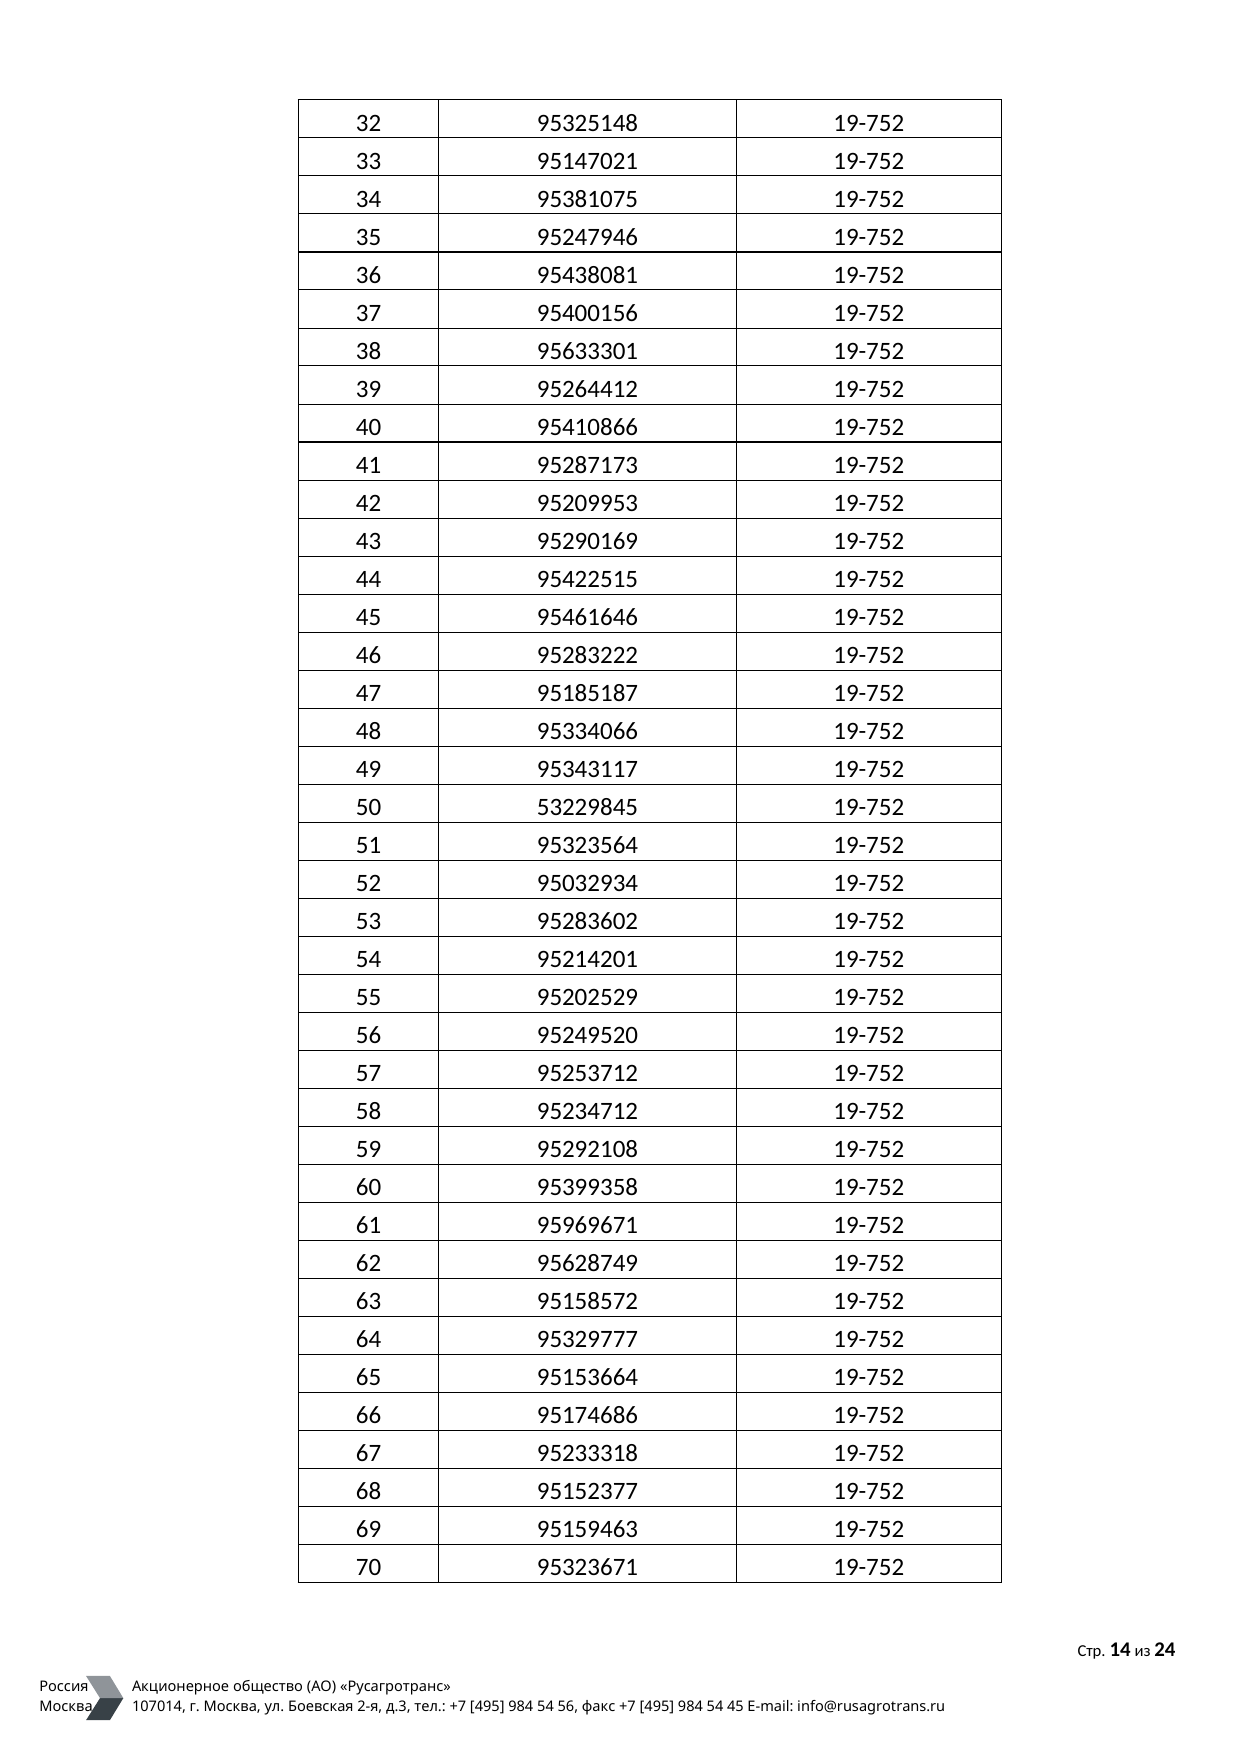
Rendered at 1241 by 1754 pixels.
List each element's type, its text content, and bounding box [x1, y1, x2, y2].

table_cell 46 [299, 633, 438, 669]
table_cell 19-752 [737, 633, 1001, 669]
table_cell 19-752 [737, 290, 1001, 327]
table_cell 55 [299, 975, 438, 1012]
table_cell 95152377 [439, 1469, 736, 1506]
table_cell 19-752 [737, 214, 1001, 251]
table_cell 95234712 [439, 1089, 736, 1126]
table_cell 66 [299, 1393, 438, 1430]
table_cell 95249520 [439, 1013, 736, 1050]
table_cell 68 [299, 1469, 438, 1506]
table_cell 19-752 [737, 1469, 1001, 1506]
table_cell 95264412 [439, 366, 736, 403]
table_cell 19-752 [737, 443, 1001, 479]
table_cell 19-752 [737, 975, 1001, 1012]
table_cell 95400156 [439, 290, 736, 327]
table_cell 95283222 [439, 633, 736, 669]
table_cell 37 [299, 290, 438, 327]
table_cell 19-752 [737, 861, 1001, 898]
table_cell 19-752 [737, 176, 1001, 213]
table_cell 19-752 [737, 823, 1001, 860]
table_cell 95290169 [439, 519, 736, 556]
table_cell 19-752 [737, 557, 1001, 593]
table_cell 19-752 [737, 253, 1001, 289]
table_cell 95292108 [439, 1127, 736, 1164]
table_cell 19-752 [737, 671, 1001, 708]
table_cell 50 [299, 785, 438, 822]
table_cell 60 [299, 1165, 438, 1202]
table_cell 19-752 [737, 1241, 1001, 1278]
table_cell 95032934 [439, 861, 736, 898]
table_cell 95209953 [439, 481, 736, 517]
table_cell 70 [299, 1545, 438, 1582]
table_cell 39 [299, 366, 438, 403]
table_cell 19-752 [737, 785, 1001, 822]
table_cell 49 [299, 747, 438, 784]
table_cell 19-752 [737, 1355, 1001, 1392]
table_cell 95147021 [439, 138, 736, 175]
table_cell 95153664 [439, 1355, 736, 1392]
table_cell 56 [299, 1013, 438, 1050]
table_cell 19-752 [737, 481, 1001, 517]
table_cell 95329777 [439, 1317, 736, 1354]
table_cell 95247946 [439, 214, 736, 251]
table_cell 53229845 [439, 785, 736, 822]
table_cell 38 [299, 329, 438, 365]
table_cell 19-752 [737, 1165, 1001, 1202]
table_cell 47 [299, 671, 438, 708]
table_cell 34 [299, 176, 438, 213]
table_cell 95233318 [439, 1431, 736, 1468]
table_cell 95334066 [439, 709, 736, 746]
table_cell 42 [299, 481, 438, 517]
table_cell 32 [299, 100, 438, 137]
table_cell 40 [299, 405, 438, 441]
table_cell 95628749 [439, 1241, 736, 1278]
table_cell 58 [299, 1089, 438, 1126]
table_cell 95158572 [439, 1279, 736, 1316]
table_cell 48 [299, 709, 438, 746]
table_cell 95325148 [439, 100, 736, 137]
table_cell 19-752 [737, 1545, 1001, 1582]
table_cell 35 [299, 214, 438, 251]
table_cell 19-752 [737, 595, 1001, 632]
table_cell 69 [299, 1507, 438, 1544]
table_cell 95410866 [439, 405, 736, 441]
table_cell 19-752 [737, 1507, 1001, 1544]
table_cell 61 [299, 1203, 438, 1240]
table_cell 19-752 [737, 366, 1001, 403]
table_cell 19-752 [737, 100, 1001, 137]
table_cell 19-752 [737, 747, 1001, 784]
table_cell 19-752 [737, 1051, 1001, 1088]
table_cell 52 [299, 861, 438, 898]
table_cell 19-752 [737, 1393, 1001, 1430]
table_cell 95323671 [439, 1545, 736, 1582]
table_cell 95287173 [439, 443, 736, 479]
table_cell 63 [299, 1279, 438, 1316]
table_cell 19-752 [737, 519, 1001, 556]
table_cell 95969671 [439, 1203, 736, 1240]
table_cell 19-752 [737, 1279, 1001, 1316]
table_cell 95283602 [439, 899, 736, 936]
table_cell 53 [299, 899, 438, 936]
table_cell 19-752 [737, 1317, 1001, 1354]
table_cell 95323564 [439, 823, 736, 860]
table_cell 95159463 [439, 1507, 736, 1544]
table_cell 43 [299, 519, 438, 556]
table_cell 19-752 [737, 1089, 1001, 1126]
table_cell 95202529 [439, 975, 736, 1012]
table_cell 19-752 [737, 937, 1001, 974]
table_cell 95185187 [439, 671, 736, 708]
table_cell 36 [299, 253, 438, 289]
table_cell 19-752 [737, 1127, 1001, 1164]
table_cell 19-752 [737, 1203, 1001, 1240]
table_cell 33 [299, 138, 438, 175]
table_cell 95174686 [439, 1393, 736, 1430]
table_cell 57 [299, 1051, 438, 1088]
table_cell 95214201 [439, 937, 736, 974]
table_cell 95381075 [439, 176, 736, 213]
table_cell 44 [299, 557, 438, 593]
table_cell 95253712 [439, 1051, 736, 1088]
table_cell 19-752 [737, 329, 1001, 365]
table_cell 65 [299, 1355, 438, 1392]
table_cell 95422515 [439, 557, 736, 593]
table_cell 95461646 [439, 595, 736, 632]
table_cell 19-752 [737, 1431, 1001, 1468]
table_cell 19-752 [737, 138, 1001, 175]
table_cell 19-752 [737, 1013, 1001, 1050]
table_cell 95399358 [439, 1165, 736, 1202]
table_cell 95438081 [439, 253, 736, 289]
table_cell 19-752 [737, 709, 1001, 746]
table_cell 41 [299, 443, 438, 479]
table_cell 64 [299, 1317, 438, 1354]
table_cell 19-752 [737, 899, 1001, 936]
table_cell 62 [299, 1241, 438, 1278]
table_cell 67 [299, 1431, 438, 1468]
table_cell 51 [299, 823, 438, 860]
table_cell 59 [299, 1127, 438, 1164]
table_cell 45 [299, 595, 438, 632]
table_cell 19-752 [737, 405, 1001, 441]
table_cell 54 [299, 937, 438, 974]
table_cell 95633301 [439, 329, 736, 365]
table_cell 95343117 [439, 747, 736, 784]
